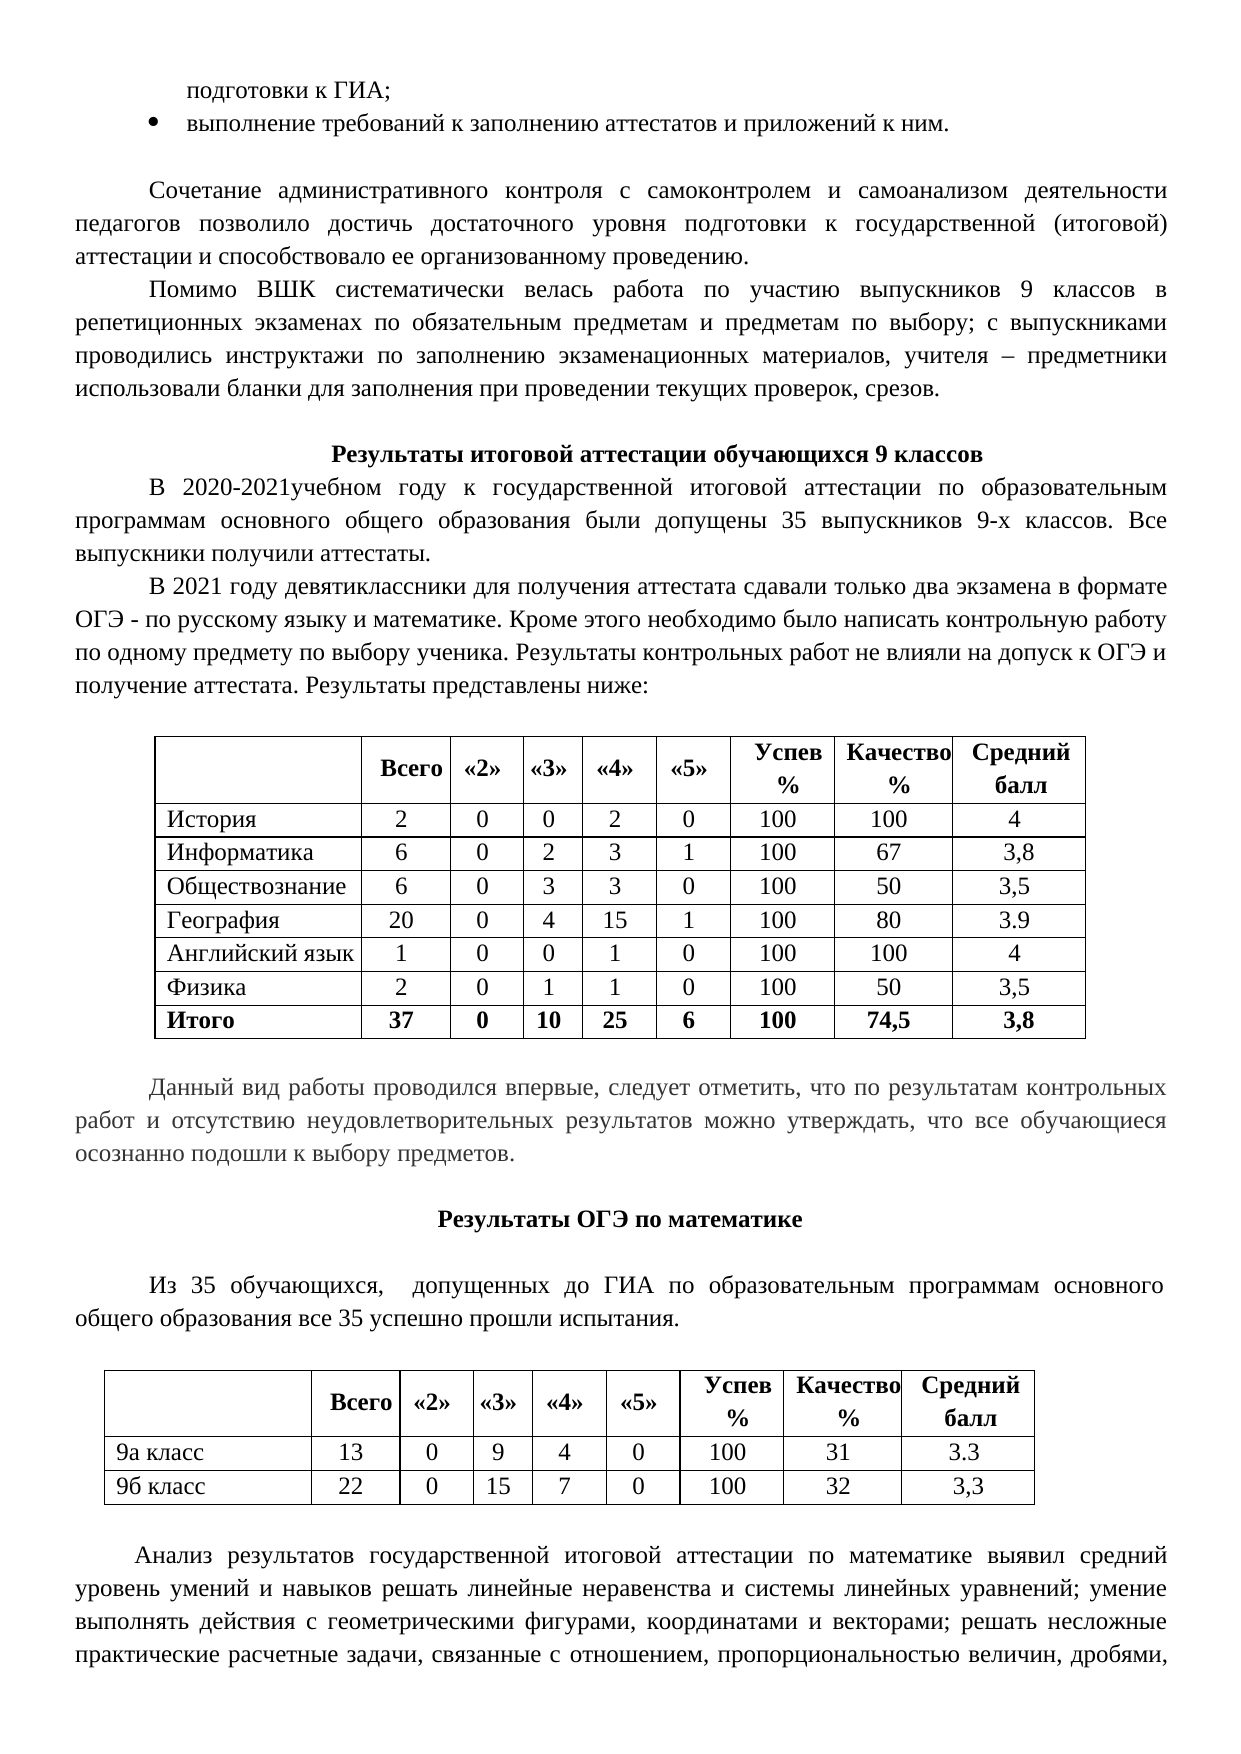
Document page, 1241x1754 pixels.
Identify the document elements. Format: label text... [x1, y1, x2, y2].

text Результаты ОГЭ по математике [75, 1204, 1165, 1233]
table_cell 1 [657, 905, 730, 937]
table_cell 0 [657, 938, 730, 971]
table_cell 67 [835, 838, 952, 870]
table_header Успев % [681, 1371, 783, 1436]
table_cell История [156, 804, 361, 836]
table_cell 2 [362, 804, 450, 836]
table_cell 0 [657, 804, 730, 836]
table_cell 0 [451, 804, 523, 836]
table_cell 100 [731, 938, 834, 971]
text Помимо ВШК систематически велась работа по участию выпускников 9 классов в репетиционных экзаменах по обязательным предметам и предметам по выбору; с выпускниками проводились инструктажи по заполнению экзаменационных материалов, учителя – предметники использовали бланки для заполнения при проведении текущих проверок, срезов. [75, 274, 1168, 402]
table_header Средний балл [902, 1371, 1034, 1436]
table_cell 3.3 [902, 1437, 1034, 1470]
table_cell 6 [362, 838, 450, 870]
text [75, 1540, 1168, 1668]
table_cell 37 [362, 1006, 450, 1038]
table_cell 4 [533, 1437, 606, 1470]
table_cell 3.9 [953, 905, 1085, 937]
table_cell 0 [401, 1471, 473, 1503]
table_cell 1 [524, 972, 582, 1004]
table_cell 2 [362, 972, 450, 1004]
table_header Качество % [835, 737, 952, 803]
table_cell 10 [524, 1006, 582, 1038]
table_cell 3,5 [953, 871, 1085, 904]
table_cell Итого [156, 1006, 361, 1038]
table_header «3» [524, 737, 582, 803]
table_header Всего [362, 737, 450, 803]
table_cell 3 [583, 871, 656, 904]
table_header «5» [607, 1371, 679, 1436]
table_cell 0 [524, 938, 582, 971]
table_cell 100 [731, 871, 834, 904]
table_cell 3,8 [953, 838, 1085, 870]
table_cell 100 [731, 972, 834, 1004]
table_cell 6 [362, 871, 450, 904]
table_cell 50 [835, 871, 952, 904]
table_cell 31 [784, 1437, 901, 1470]
table_header «2» [401, 1371, 473, 1436]
table_cell 4 [524, 905, 582, 937]
table_cell Физика [156, 972, 361, 1004]
table_cell 50 [835, 972, 952, 1004]
table_cell 3,5 [953, 972, 1085, 1004]
table_cell 100 [731, 838, 834, 870]
table_cell 1 [362, 938, 450, 971]
table_header «2» [451, 737, 523, 803]
table_header Всего [312, 1371, 399, 1436]
table_cell Обществознание [156, 871, 361, 904]
text Из 35 обучающихся, допущенных до ГИА по образовательным программам основного общего образования все 35 успешно прошли испытания. [75, 1270, 1165, 1332]
table_cell 0 [657, 871, 730, 904]
table_cell 0 [451, 905, 523, 937]
text Сочетание административного контроля с самоконтролем и самоанализом деятельности педагогов позволило достичь достаточного уровня подготовки к государственной (итоговой) аттестации и способствовало ее организованному проведению. [75, 175, 1168, 269]
table_cell Информатика [156, 838, 361, 870]
text В 2020-2021учебном году к государственной итоговой аттестации по образовательным программам основного общего образования были допущены 35 выпускников 9-х классов. Все выпускники получили аттестаты. [75, 472, 1168, 567]
table_cell 0 [524, 804, 582, 836]
table_cell 15 [583, 905, 656, 937]
table_cell 100 [835, 804, 952, 836]
table_cell 3,8 [953, 1006, 1085, 1038]
table_cell 0 [657, 972, 730, 1004]
text Данный вид работы проводился впервые, следует отметить, что по результатам контрольных работ и отсутствию неудовлетворительных результатов можно утверждать, что все обучающиеся осознанно подошли к выбору предметов. [75, 1072, 1168, 1167]
table_cell 20 [362, 905, 450, 937]
table_cell 0 [401, 1437, 473, 1470]
table_cell 25 [583, 1006, 656, 1038]
table_cell 100 [731, 905, 834, 937]
table_header «4» [533, 1371, 606, 1436]
table_cell 9а класс [105, 1437, 311, 1470]
table_cell 9 [474, 1437, 532, 1470]
table_cell География [156, 905, 361, 937]
table_cell 13 [312, 1437, 399, 1470]
table_cell 4 [953, 938, 1085, 971]
table_cell 0 [451, 972, 523, 1004]
table_cell 0 [607, 1437, 679, 1470]
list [149, 75, 1002, 104]
table_header [156, 737, 361, 803]
subtitle Результаты итоговой аттестации обучающихся 9 классов [75, 439, 1165, 468]
table_cell 1 [657, 838, 730, 870]
table_header [105, 1371, 311, 1436]
table_header Успев % [731, 737, 834, 803]
table_header Качество % [784, 1371, 901, 1436]
table_cell 3 [524, 871, 582, 904]
table_cell 2 [583, 804, 656, 836]
table_cell 80 [835, 905, 952, 937]
table_cell 100 [731, 1006, 834, 1038]
table_cell 15 [474, 1471, 532, 1503]
table_cell 22 [312, 1471, 399, 1503]
table_cell Английский язык [156, 938, 361, 971]
table_cell 6 [657, 1006, 730, 1038]
table_cell 2 [524, 838, 582, 870]
table_cell 0 [451, 938, 523, 971]
table_cell 0 [451, 1006, 523, 1038]
table_cell 0 [451, 871, 523, 904]
table_header «3» [474, 1371, 532, 1436]
table_cell 100 [835, 938, 952, 971]
table_cell 100 [731, 804, 834, 836]
table_cell 3,3 [902, 1471, 1034, 1503]
table_cell 100 [681, 1437, 783, 1470]
table_cell 3 [583, 838, 656, 870]
table_header «4» [583, 737, 656, 803]
table_cell 0 [607, 1471, 679, 1503]
table_cell 9б класс [105, 1471, 311, 1503]
table_cell 100 [681, 1471, 783, 1503]
table_header «5» [657, 737, 730, 803]
table_cell 4 [953, 804, 1085, 836]
table_cell 74,5 [835, 1006, 952, 1038]
table_cell 32 [784, 1471, 901, 1503]
table_cell 1 [583, 972, 656, 1004]
table_cell 0 [451, 838, 523, 870]
table_cell 7 [533, 1471, 606, 1503]
table_header Средний балл [953, 737, 1085, 803]
list выполнение требований к заполнению аттестатов и приложений к ним. [149, 108, 1165, 137]
table_cell 1 [583, 938, 656, 971]
text В 2021 году девятиклассники для получения аттестата сдавали только два экзамена в формате ОГЭ - по русскому языку и математике. Кроме этого необходимо было написать контрольную работу по одному предмету по выбору ученика. Результаты контрольных работ не влияли на допуск к ОГЭ и получение аттестата. Результаты представлены ниже: [75, 571, 1168, 699]
